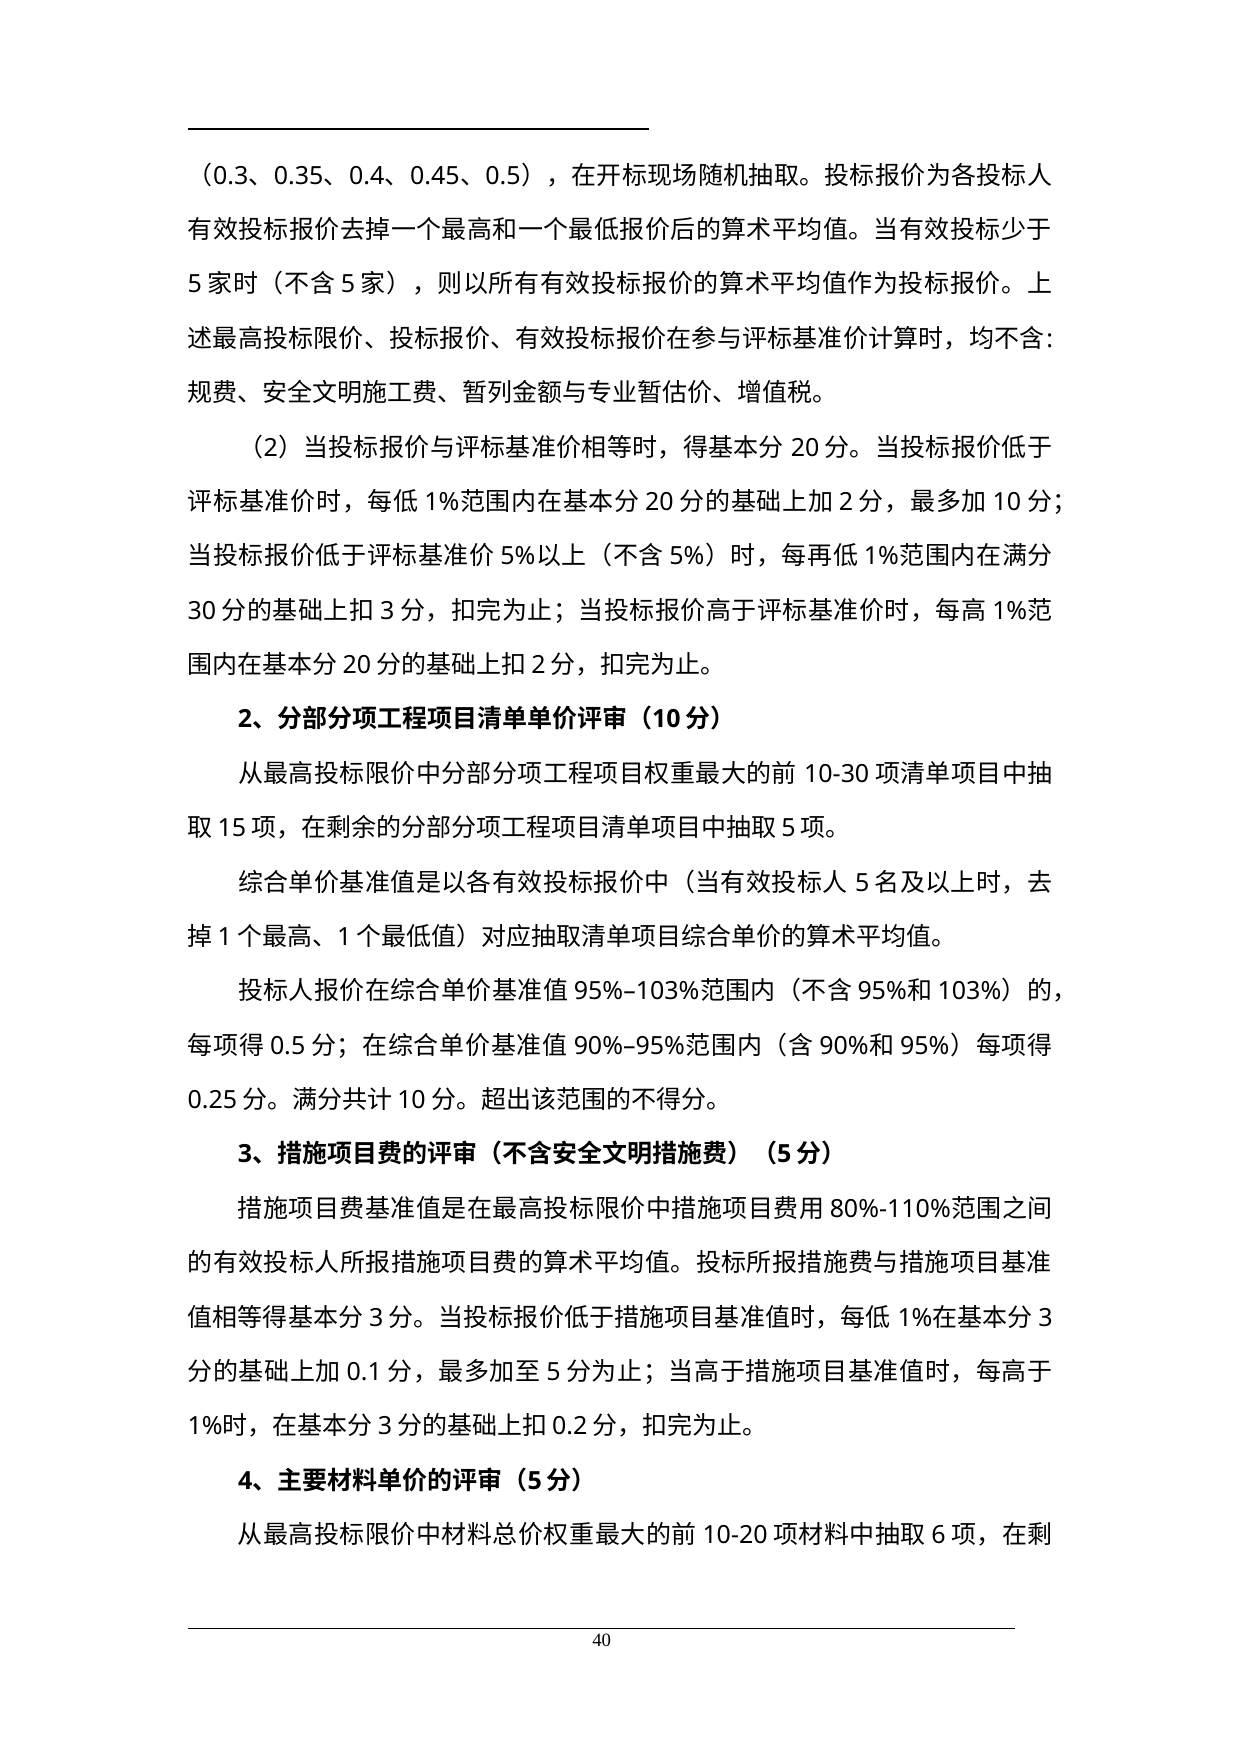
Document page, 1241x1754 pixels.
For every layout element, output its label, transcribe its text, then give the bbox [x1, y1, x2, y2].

list 分部分项工程项目清单单价评审（10分） [187, 699, 1053, 735]
text 从最高投标限价中分部分项工程项目权重最大的前10-30项清单项目中抽取15项，在剩余的分部分项工程项目清单项目中抽取5项。 [187, 753, 1053, 844]
text 投标人报价在综合单价基准值95%–103%范围内（不含95%和103%）的，每项得0.5分；在综合单价基准值90%–95%范围内（含90%和95%）每项得0.25分。满分共计10分。超出该范围的不得分。 [187, 971, 1053, 1116]
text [187, 1514, 1053, 1551]
text （2）当投标报价与评标基准价相等时，得基本分20分。当投标报价低于评标基准价时，每低1%范围内在基本分20分的基础上加2分，最多加10分；当投标报价低于评标基准价5%以上（不含5%）时，每再低1%范围内在满分30分的基础上扣3分，扣完为止；当投标报价高于评标基准价时，每高1%范围内在基本分20分的基础上扣2分，扣完为止。 [187, 427, 1053, 681]
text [187, 155, 1053, 409]
text 综合单价基准值是以各有效投标报价中（当有效投标人5名及以上时，去掉1个最高、1个最低值）对应抽取清单项目综合单价的算术平均值。 [187, 862, 1053, 953]
text 措施项目费基准值是在最高投标限价中措施项目费用80%-110%范围之间的有效投标人所报措施项目费的算术平均值。投标所报措施费与措施项目基准值相等得基本分3分。当投标报价低于措施项目基准值时，每低1%在基本分3分的基础上加0.1分，最多加至5分为止；当高于措施项目基准值时，每高于1%时，在基本分3分的基础上扣0.2分，扣完为止。 [187, 1188, 1053, 1442]
list 主要材料单价的评审（5分） [187, 1460, 1053, 1496]
list 措施项目费的评审（不含安全文明措施费）（5分） [187, 1134, 1053, 1170]
